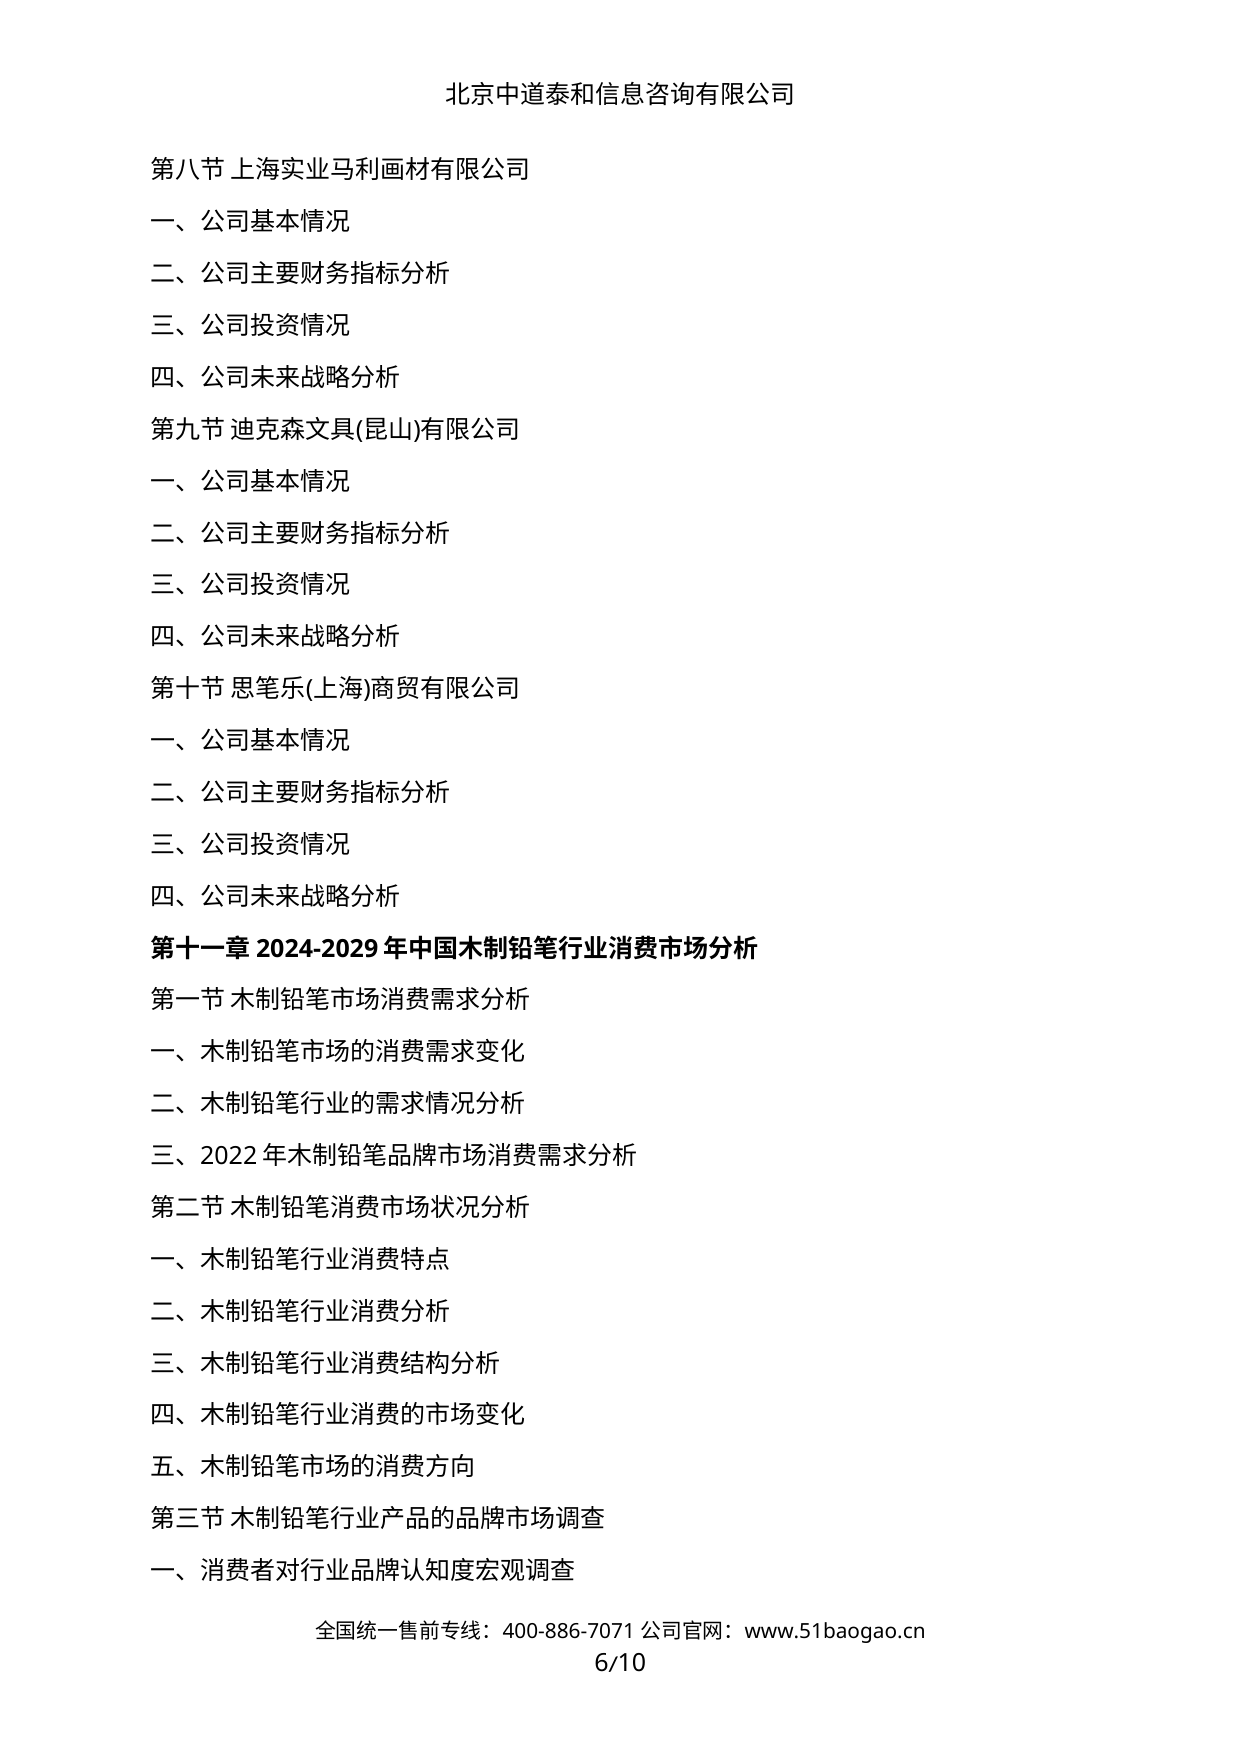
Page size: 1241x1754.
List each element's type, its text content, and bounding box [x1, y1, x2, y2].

text 二、公司主要财务指标分析 [150, 254, 1090, 290]
text 一、公司基本情况 [150, 202, 1090, 238]
text 一、木制铅笔行业消费特点 [150, 1239, 1090, 1276]
text 二、公司主要财务指标分析 [150, 513, 1090, 549]
text 三、公司投资情况 [150, 306, 1090, 342]
text 四、公司未来战略分析 [150, 617, 1090, 653]
text 一、公司基本情况 [150, 721, 1090, 757]
text 第二节 木制铅笔消费市场状况分析 [150, 1187, 1090, 1224]
text 五、木制铅笔市场的消费方向 [150, 1447, 1090, 1483]
text 一、木制铅笔市场的消费需求变化 [150, 1032, 1090, 1068]
text 四、公司未来战略分析 [150, 357, 1090, 394]
text 第九节 迪克森文具(昆山)有限公司 [150, 409, 1090, 446]
text 四、公司未来战略分析 [150, 876, 1090, 912]
text 第三节 木制铅笔行业产品的品牌市场调查 [150, 1499, 1090, 1535]
text 三、2022年木制铅笔品牌市场消费需求分析 [150, 1136, 1090, 1172]
text 三、公司投资情况 [150, 565, 1090, 601]
text 第十节 思笔乐(上海)商贸有限公司 [150, 669, 1090, 705]
text 第十一章 2024-2029年中国木制铅笔行业消费市场分析 [150, 928, 1090, 964]
text 二、公司主要财务指标分析 [150, 772, 1090, 809]
text 二、木制铅笔行业消费分析 [150, 1291, 1090, 1327]
text 二、木制铅笔行业的需求情况分析 [150, 1084, 1090, 1120]
text 第一节 木制铅笔市场消费需求分析 [150, 980, 1090, 1016]
text 一、公司基本情况 [150, 461, 1090, 497]
text 四、木制铅笔行业消费的市场变化 [150, 1395, 1090, 1431]
text 三、公司投资情况 [150, 824, 1090, 861]
text 三、木制铅笔行业消费结构分析 [150, 1343, 1090, 1379]
text 一、消费者对行业品牌认知度宏观调查 [150, 1551, 1090, 1587]
text 第八节 上海实业马利画材有限公司 [150, 150, 1090, 186]
